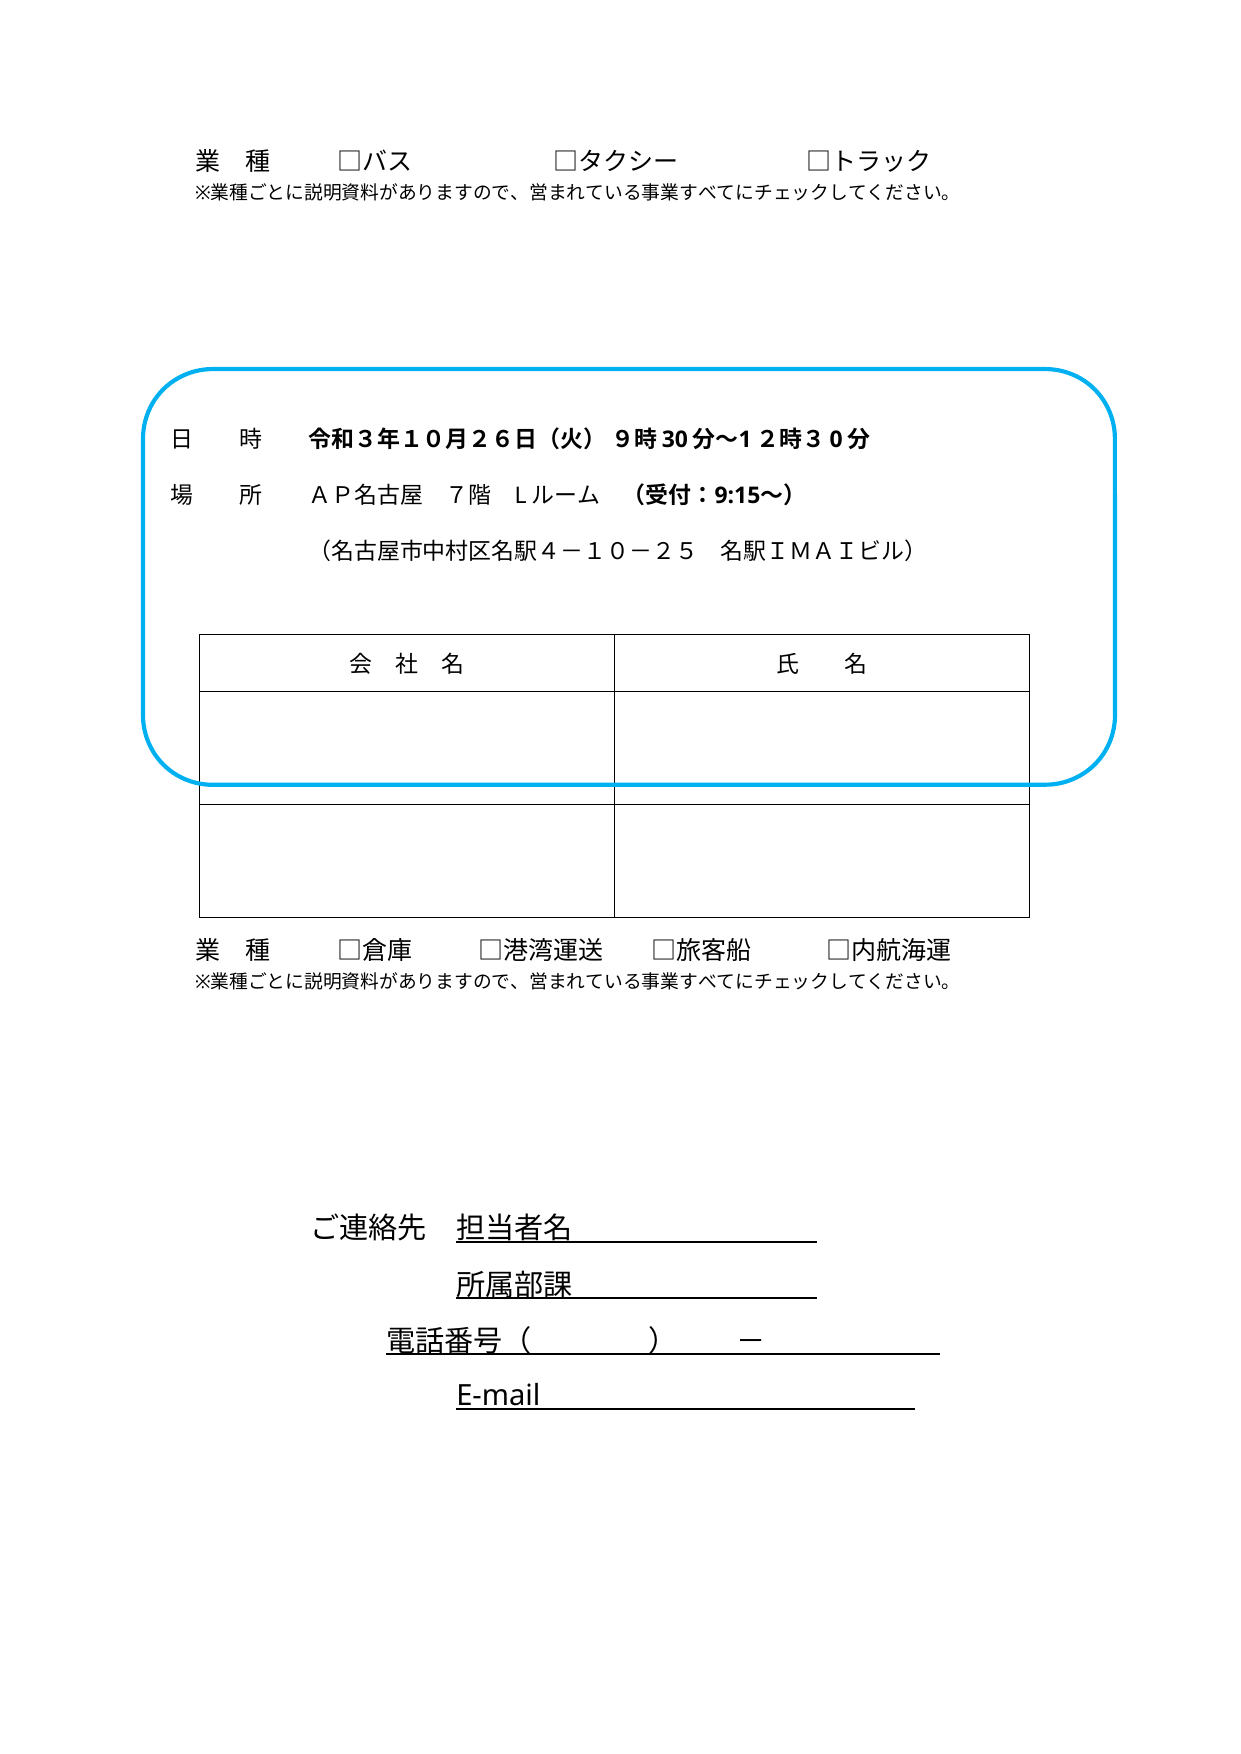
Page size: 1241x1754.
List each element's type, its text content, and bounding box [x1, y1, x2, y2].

table_cell [615, 787, 1029, 804]
table_cell [200, 805, 614, 917]
text （名古屋市中村区名駅４－１０－２５ 名駅ＩＭＡＩビル） [148, 522, 1092, 578]
text 電話番号（ ） － [148, 1310, 1092, 1366]
table_cell [615, 692, 1029, 782]
text 所属部課 [148, 1254, 1092, 1310]
table_cell [200, 692, 614, 782]
table_cell [615, 805, 1029, 917]
text E-mail [148, 1366, 1092, 1422]
text 日 時 令和３年１０月２６日（火） ９時30分～1２時３0分 [148, 409, 1092, 466]
text 場 所 ＡＰ名古屋 ７階 Lルーム （受付：9:15～） [148, 466, 1092, 522]
table_header 氏 名 [615, 635, 1029, 691]
table_header 会 社 名 [200, 635, 614, 691]
table_cell [200, 786, 614, 804]
text ご連絡先 担当者名 [148, 1198, 1092, 1254]
